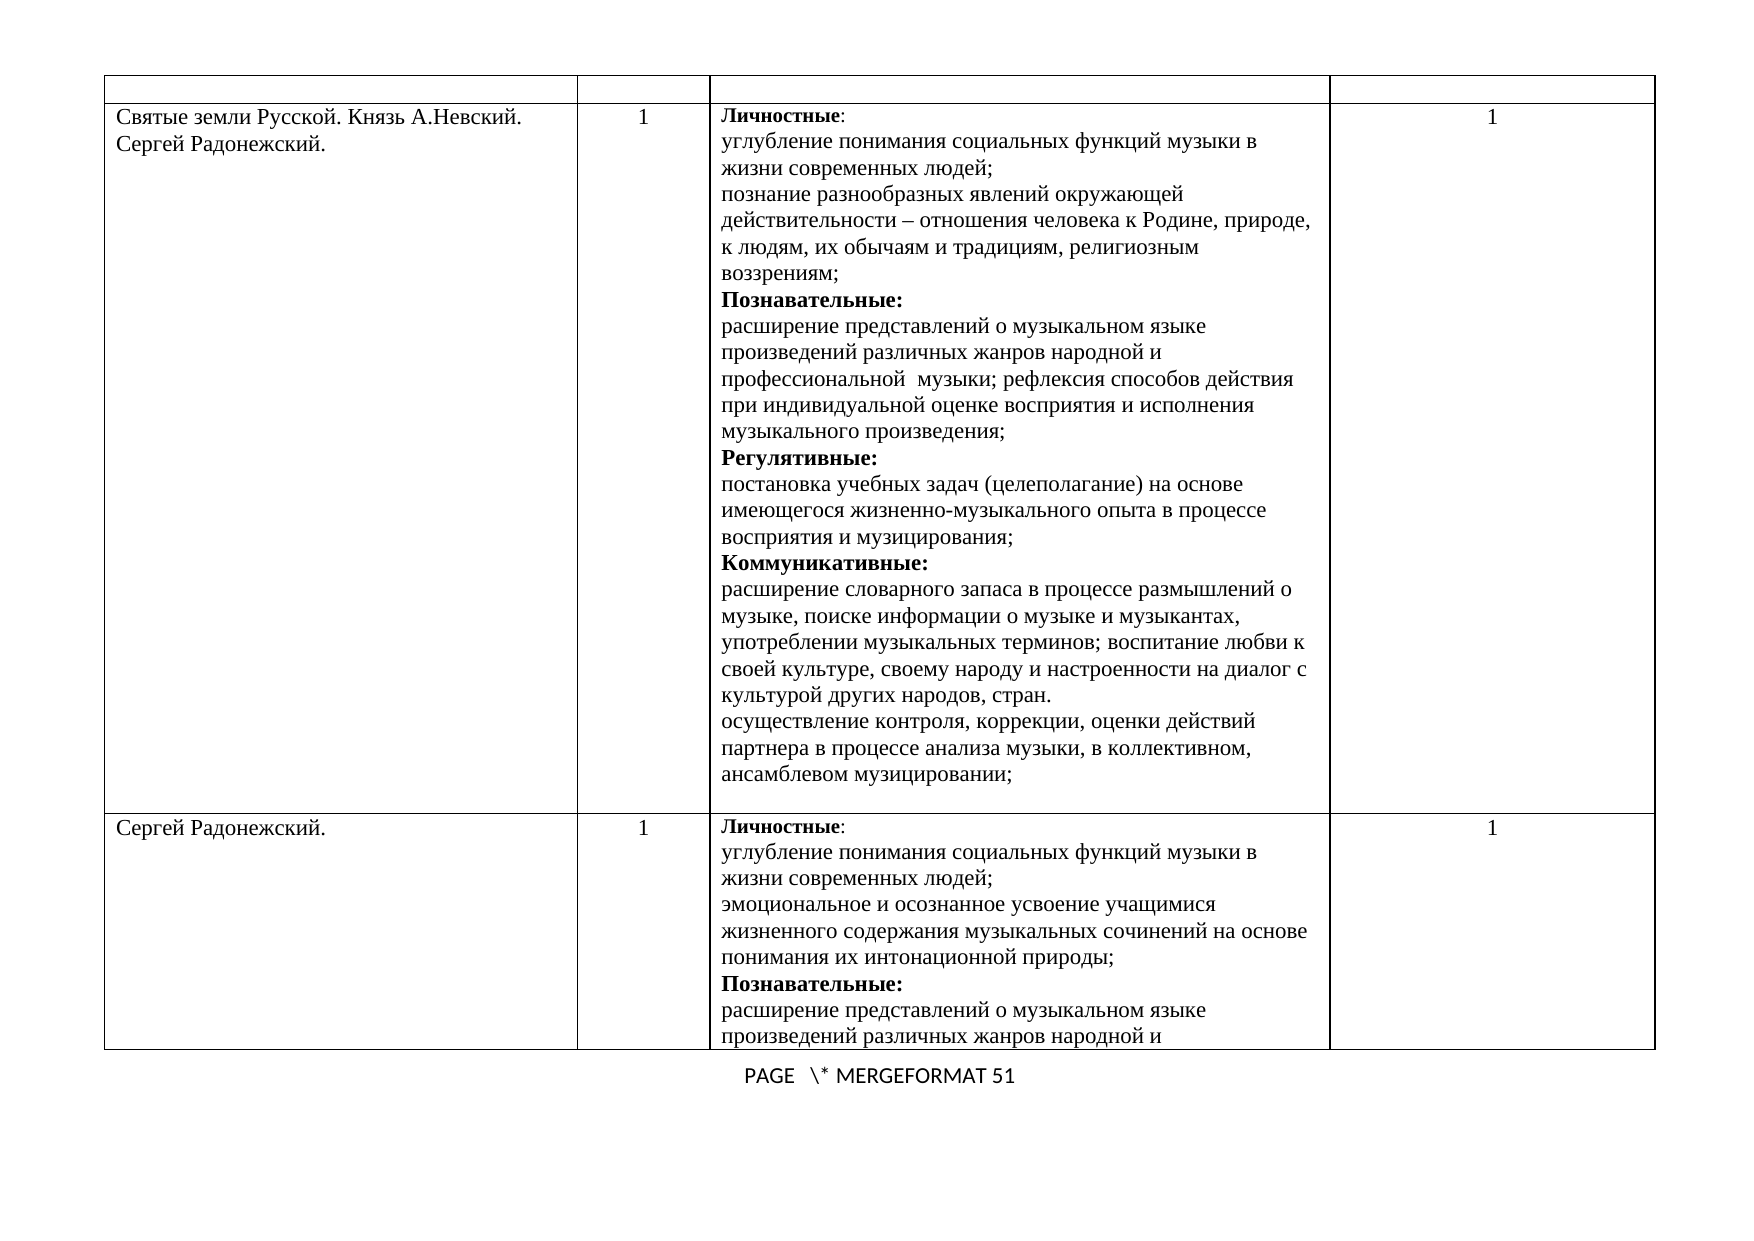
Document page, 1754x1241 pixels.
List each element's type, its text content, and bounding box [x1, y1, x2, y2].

table_cell Сергей Радонежский. [105, 814, 577, 1049]
table_cell 1 [578, 76, 709, 102]
table_cell 1 [1331, 814, 1654, 1049]
table_cell 1 [578, 814, 709, 1049]
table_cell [711, 814, 1329, 1049]
table_cell Святые земли Русской. Князь А.Невский. Сергей Радонежский. [105, 104, 577, 813]
table_cell 1 [1331, 104, 1654, 813]
table_cell 3 [1331, 76, 1654, 102]
table_cell Личностные: углубление понимания социальных функций музыки в жизни современных людей; познание разнообразных явлений окружающей действительности – отношения человека к Родине, природе, к людям, их обычаям и традициям, религиозным воззрениям; Познавательные: расширение представлений о музыкальном языке произведений различных жанров народной и профессиональной музыки; рефлексия способов действия при индивидуальной оценке восприятия и исполнения музыкального произведения; Регулятивные: постановка учебных задач (целеполагание) на основе имеющегося жизненно-музыкального опыта в процессе восприятия и музицирования; Коммуникативные: расширение словарного запаса в процессе размышлений о музыке, поиске информации о музыке и музыкантах, употреблении музыкальных терминов; воспитание любви к своей культуре, своему народу и настроенности на диалог с культурой других народов, стран. осуществление контроля, коррекции, оценки действий партнера в процессе анализа музыки, в коллективном, ансамблевом музицировании; [711, 104, 1329, 813]
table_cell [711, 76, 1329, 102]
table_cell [105, 76, 577, 102]
table_cell 1 [578, 104, 709, 813]
